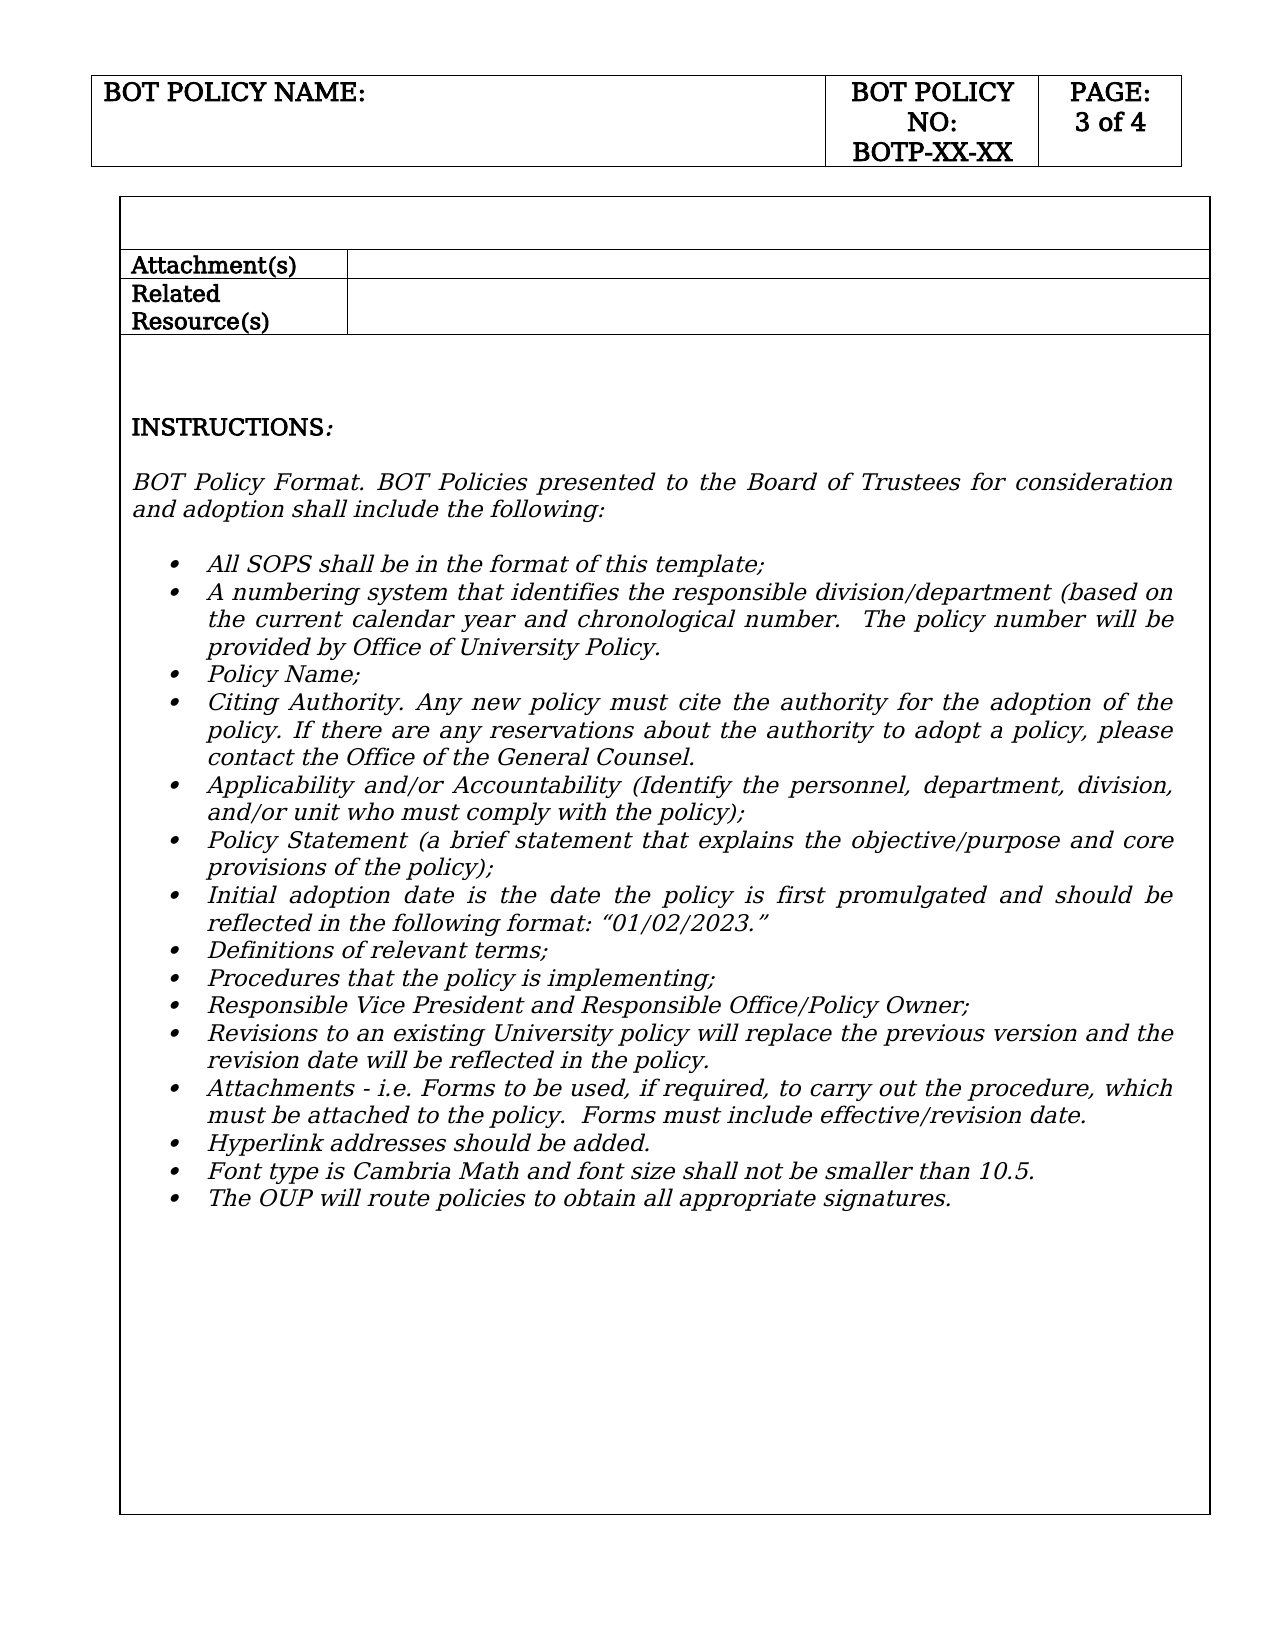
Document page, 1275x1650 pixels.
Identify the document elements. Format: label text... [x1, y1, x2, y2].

table_cell [348, 279, 1209, 334]
table_cell [348, 250, 1209, 278]
table_cell INSTRUCTIONS: BOT Policy Format. BOT Policies presented to the Board of Trustees for consideration and adoption shall include the following: All SOPS shall be in the format of this template; A numbering system that identifies the responsible division/department (based on the current calendar year and chronological number. The policy number will be provided by Office of University Policy. Policy Name; Citing Authority. Any new policy must cite the authority for the adoption of the policy. If there are any reservations about the authority to adopt a policy, please contact the Office of the General Counsel. Applicability and/or Accountability (Identify the personnel, department, division, and/or unit who must comply with the policy); Policy Statement (a brief statement that explains the objective/purpose and core provisions of the policy); Initial adoption date is the date the policy is first promulgated and should be reflected in the following format: “01/02/2023.” Definitions of relevant terms; Procedures that the policy is implementing; Responsible Vice President and Responsible Office/Policy Owner; Revisions to an existing University policy will replace the previous version and the revision date will be reflected in the policy. Attachments - i.e. Forms to be used, if required, to carry out the procedure, which must be attached to the policy. Forms must include effective/revision date. Hyperlink addresses should be added. Font type is Cambria Math and font size shall not be smaller than 10.5. The OUP will route policies to obtain all appropriate signatures. [121, 335, 1209, 1514]
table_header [121, 197, 1209, 249]
table_cell Related Resource(s) [121, 279, 347, 334]
table_cell Attachment(s) [121, 250, 347, 278]
